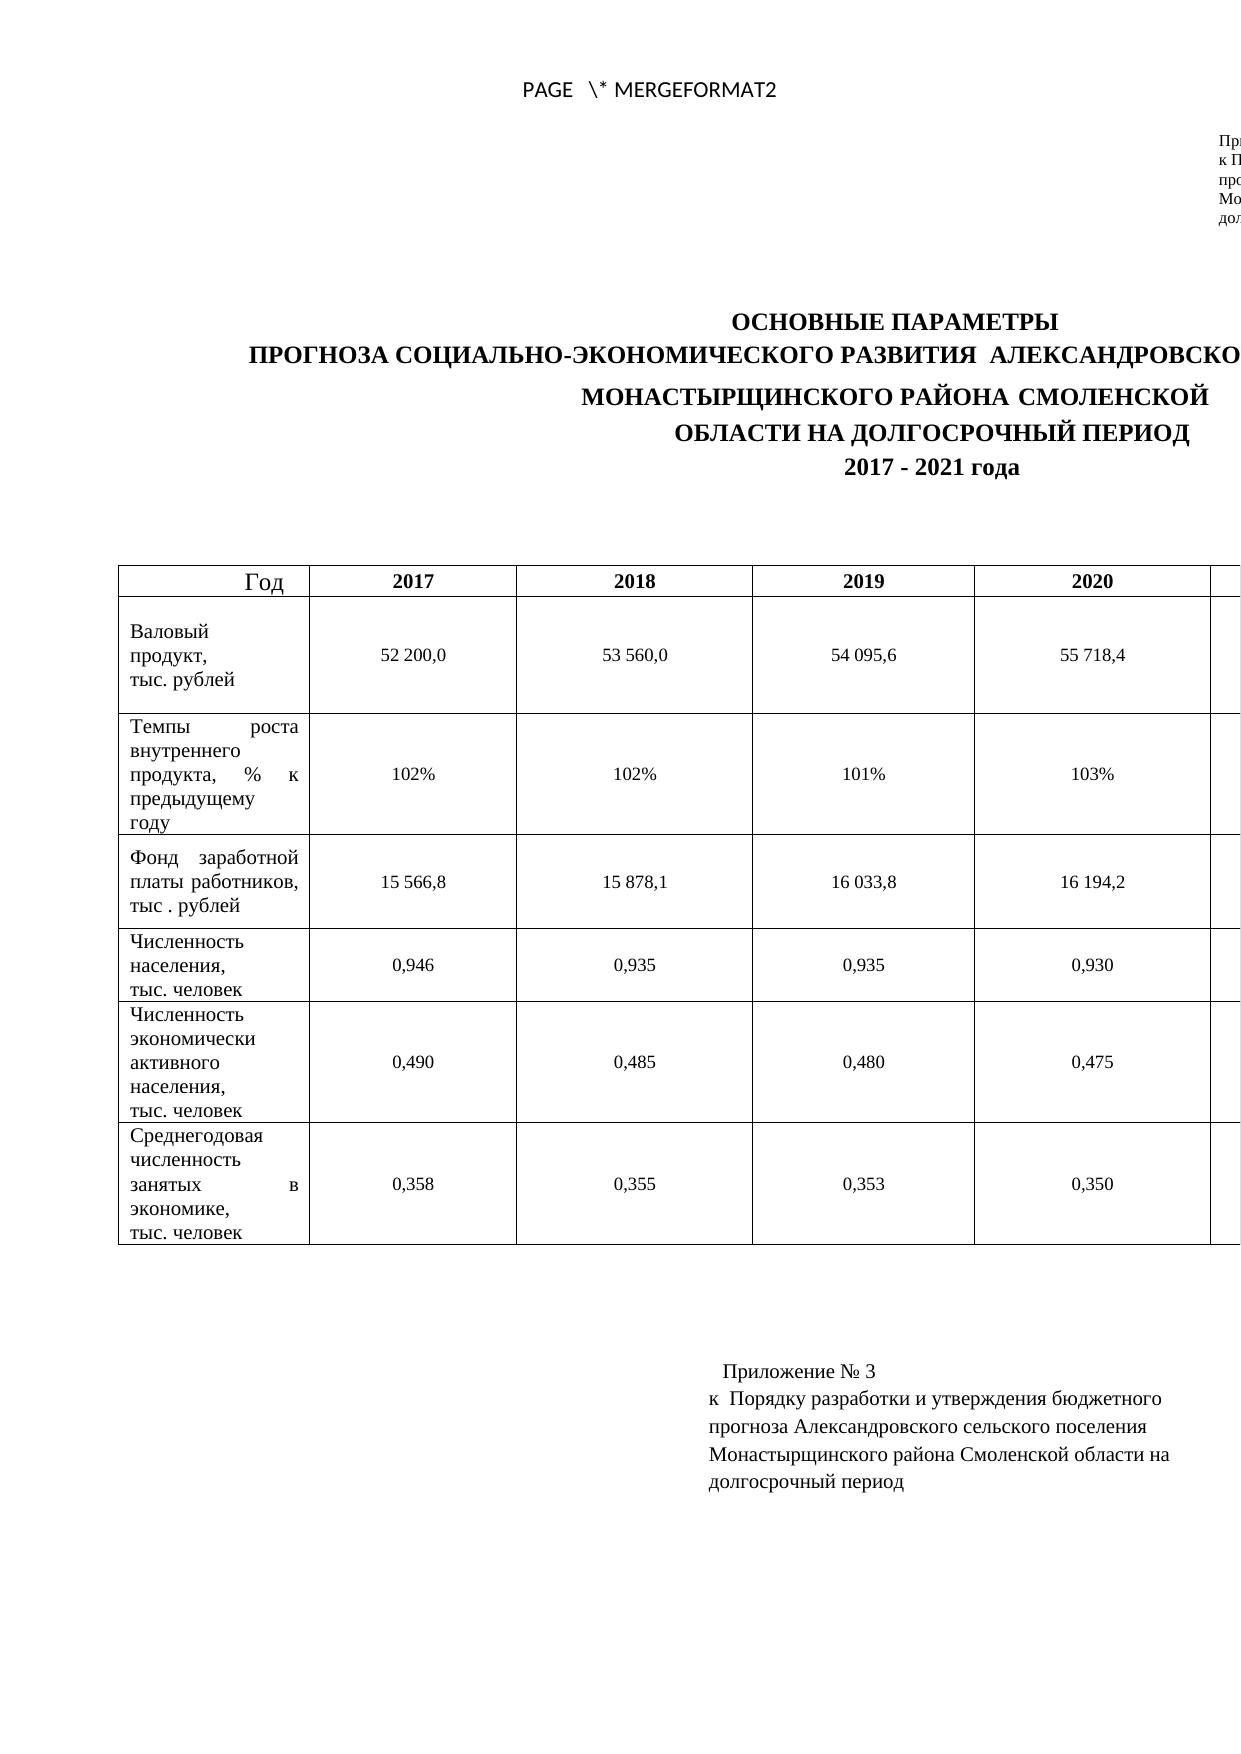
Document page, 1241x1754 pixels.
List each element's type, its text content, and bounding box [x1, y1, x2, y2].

text к Порядку разработки и утверждения бюджетного прогноза Александровского сельского поселения Монастырщинского района Смоленской области на долгосрочный период [709, 1386, 1181, 1493]
text Приложение № 3 [118, 1359, 1181, 1383]
table_header ОСНОВНЫЕ ПАРАМЕТРЫ ПРОГНОЗА СОЦИАЛЬНО-ЭКОНОМИЧЕСКОГО РАЗВИТИЯ АЛЕКСАНДРОВСКОГО СЕЛЬСКОГО ПОСЕЛЕНИЯ МОНАСТЫРЩИНСКОГО РАЙОНА СМОЛЕНСКОЙ ОБЛАСТИ НА ДОЛГОСРОЧНЫЙ ПЕРИОД 2017 - 2021 года [107, 131, 1240, 1245]
